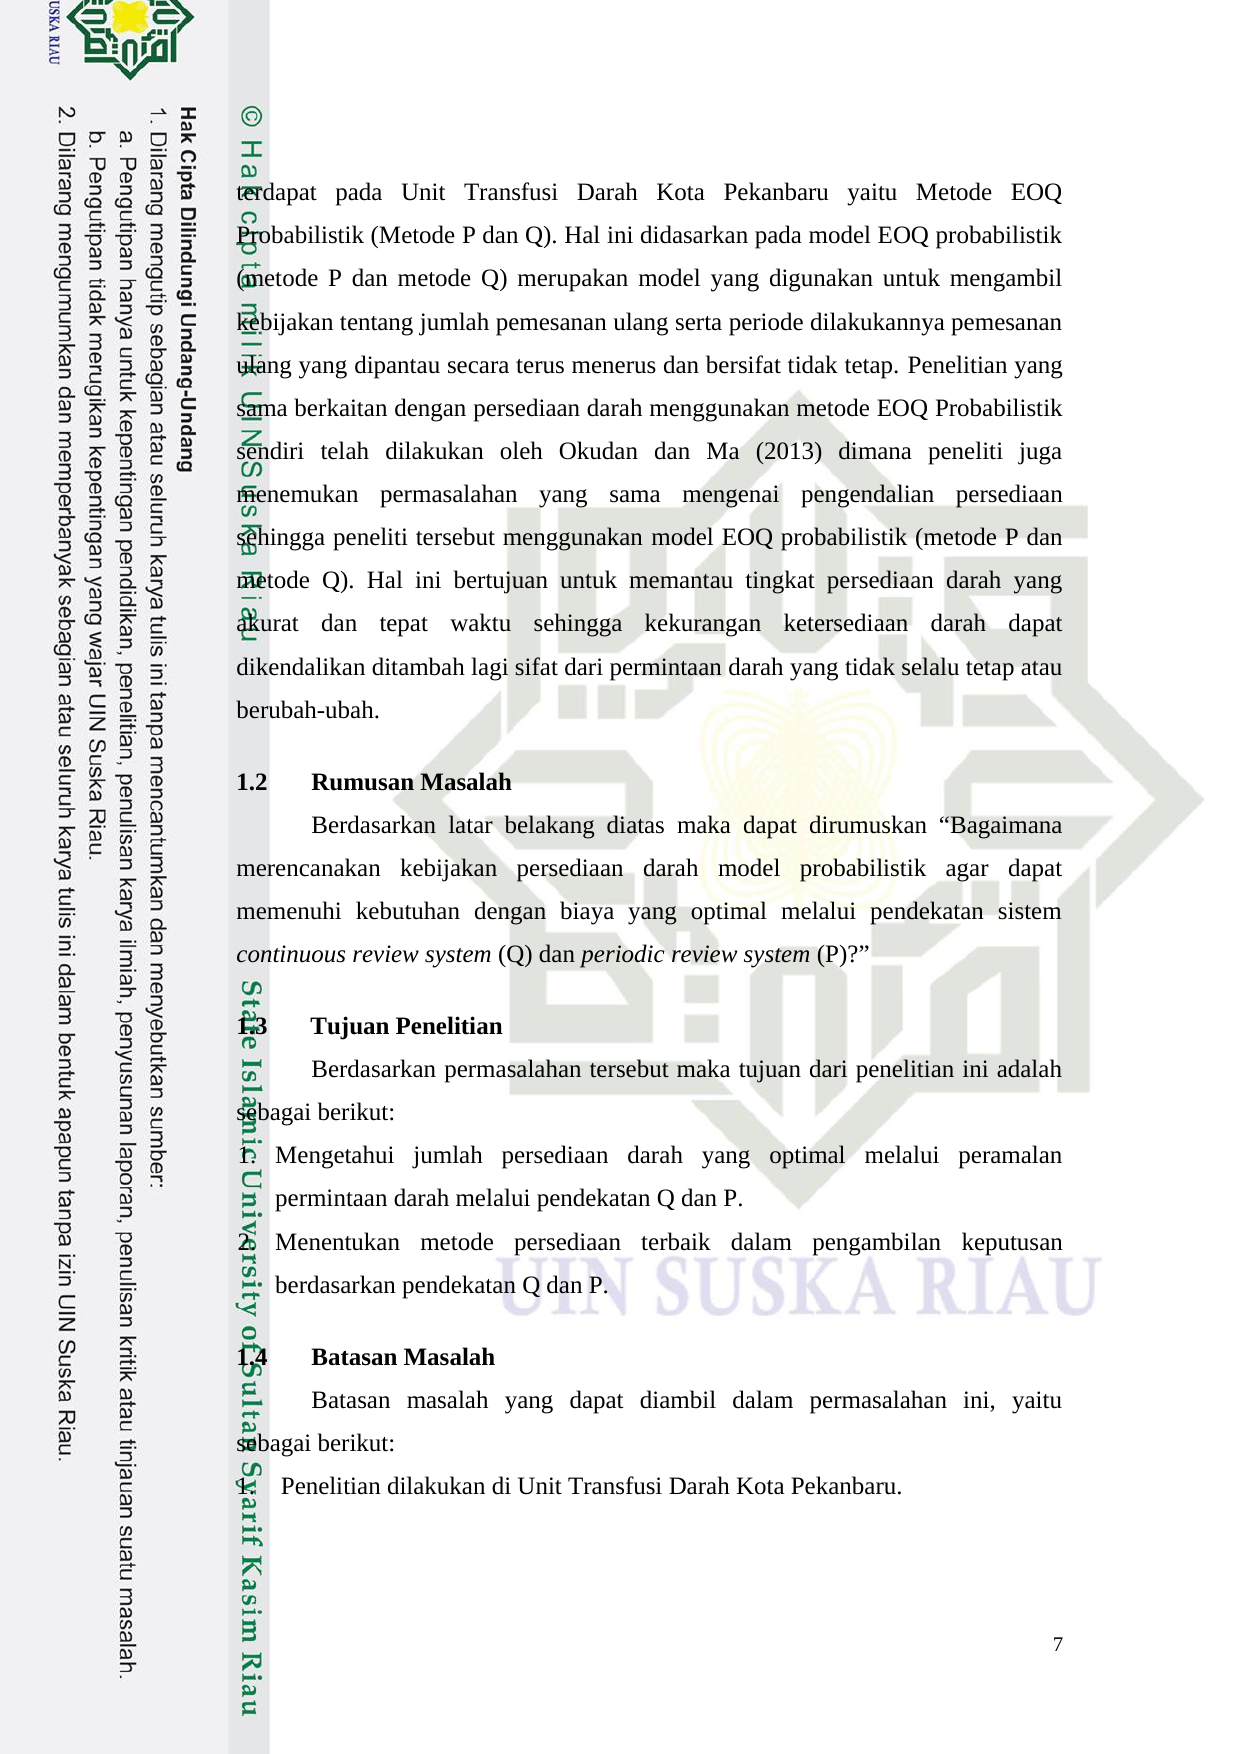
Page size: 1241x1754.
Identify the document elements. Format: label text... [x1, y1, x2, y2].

text Berdasarkan permasalahan tersebut maka tujuan dari penelitian ini adalah sebagai berikut: [236, 1054, 1063, 1126]
list Menentukan metode persediaan terbaik dalam pengambilan keputusan berdasarkan pendekatan Q dan P. [237, 1227, 1063, 1298]
list Rumusan Masalah [236, 767, 1063, 795]
list 1.3 Tujuan Penelitian [236, 1011, 1063, 1040]
picture [0, 0, 1241, 1754]
list Batasan masalah yang dapat diambil dalam permasalahan ini, yaitu sebagai berikut: [236, 1385, 1063, 1457]
list Berdasarkan latar belakang diatas maka dapat dirumuskan “Bagaimana merencanakan kebijakan persediaan darah model probabilistik agar dapat memenuhi kebutuhan dengan biaya yang optimal melalui pendekatan sistem continuous review system (Q) dan periodic review system (P)?” [236, 810, 1063, 968]
list Mengetahui jumlah persediaan darah yang optimal melalui peramalan permintaan darah melalui pendekatan Q dan P. [237, 1140, 1063, 1212]
list Batasan Masalah [236, 1342, 1063, 1370]
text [236, 177, 1063, 723]
list Penelitian dilakukan di Unit Transfusi Darah Kota Pekanbaru. [236, 1471, 1063, 1500]
